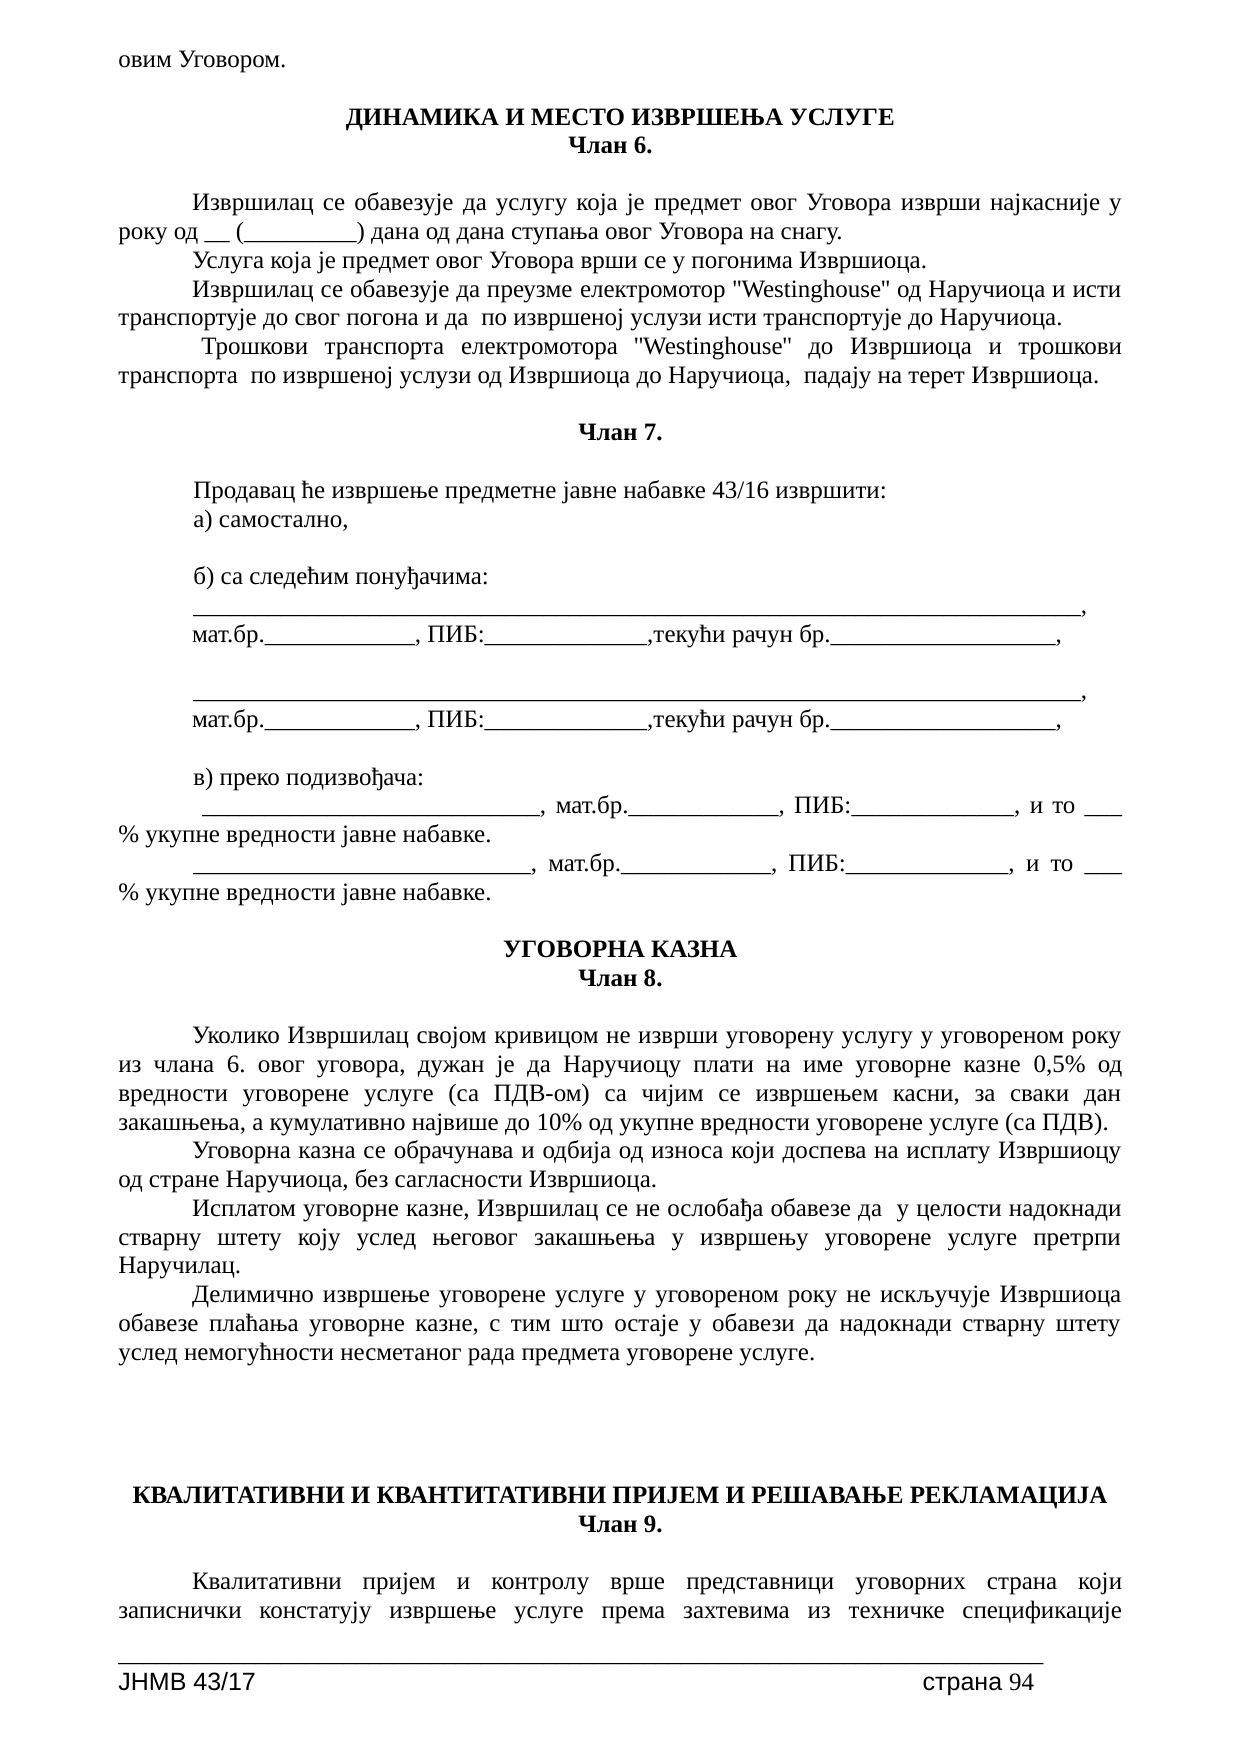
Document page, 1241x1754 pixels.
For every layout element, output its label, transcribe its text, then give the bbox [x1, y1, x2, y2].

text Трошкови транспорта електромотора ''Westinghouse'' до Извршиоца и трошкови транспорта по извршеној услузи од Извршиоца до Наручиоца, падају на терет Извршиоца. [118, 331, 1122, 389]
text УГОВОРНА КАЗНА [118, 934, 1122, 963]
text ___________________________, мат.бр.____________, ПИБ:_____________, и то ___ % укупне вредности јавне набавке. [118, 790, 1122, 848]
text а) самостално, [118, 504, 1122, 532]
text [118, 1566, 1122, 1623]
text Исплатом уговорне казне, Извршилац се не ослобађа обавезе да у целости надокнади стварну штету коју услед његовог закашњења у извршењу уговорене услуге претрпи Наручилац. [118, 1193, 1122, 1279]
text _______________________________________________________________________, мат.бр.____________, ПИБ:_____________,текући рачун бр.__________________, [118, 675, 1122, 733]
text Члан 7. [118, 417, 1122, 446]
text Извршилац се обавезује да преузме електромотор ''Westinghouse'' од Наручиоца и исти транспортује до свог погона и да по извршеној услузи исти транспортује до Наручиоца. [118, 274, 1122, 331]
text Уколико Извршилац својом кривицом не изврши уговорену услугу у уговореном року из члана 6. овог уговора, дужан је да Наручиоцу плати на име уговорне казне 0,5% од вредности уговорене услуге (са ПДВ-ом) са чијим се извршењем касни, за сваки дан закашњења, а кумулативно највише до 10% од укупне вредности уговорене услуге (са ПДВ). [118, 1020, 1122, 1135]
text КВАЛИТАТИВНИ И КВАНТИТАТИВНИ ПРИЈЕМ И РЕШАВАЊЕ РЕКЛАМАЦИЈА [118, 1480, 1122, 1509]
text Члан 6. [568, 131, 1122, 159]
text Продавац ће извршење предметне јавне набавке 43/16 извршити: [118, 475, 1122, 504]
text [118, 44, 1122, 73]
text Извршилац се обавезује да услугу која је предмет овог Уговора изврши најкасније у року од __ (_________) дана од дана ступања овог Уговора на снагу. [118, 187, 1122, 245]
text Члан 9. [118, 1509, 1122, 1538]
text Члан 8. [118, 963, 1122, 992]
text ___________________________, мат.бр.____________, ПИБ:_____________, и то ___ % укупне вредности јавне набавке. [118, 848, 1122, 905]
text в) преко подизвођача: [118, 762, 1122, 790]
text Услуга која је предмет овог Уговора врши се у погонима Извршиоца. [118, 245, 1122, 274]
text Делимично извршење уговорене услуге у уговореном року не искључује Извршиоца обавезе плаћања уговорне казне, с тим што остаје у обавези да надокнади стварну штету услед немогућности несметаног рада предмета уговорене услуге. [118, 1279, 1122, 1365]
text ДИНАМИКА И МЕСТО ИЗВРШЕЊА УСЛУГЕ [118, 102, 1122, 131]
text б) са следећим понуђачима: [118, 561, 1122, 590]
text Уговорна казна се обрачунава и одбија од износа који доспева на исплату Извршиоцу од стране Наручиоца, без сагласности Извршиоца. [118, 1135, 1122, 1193]
text _______________________________________________________________________, мат.бр.____________, ПИБ:_____________,текући рачун бр.__________________, [118, 590, 1122, 647]
